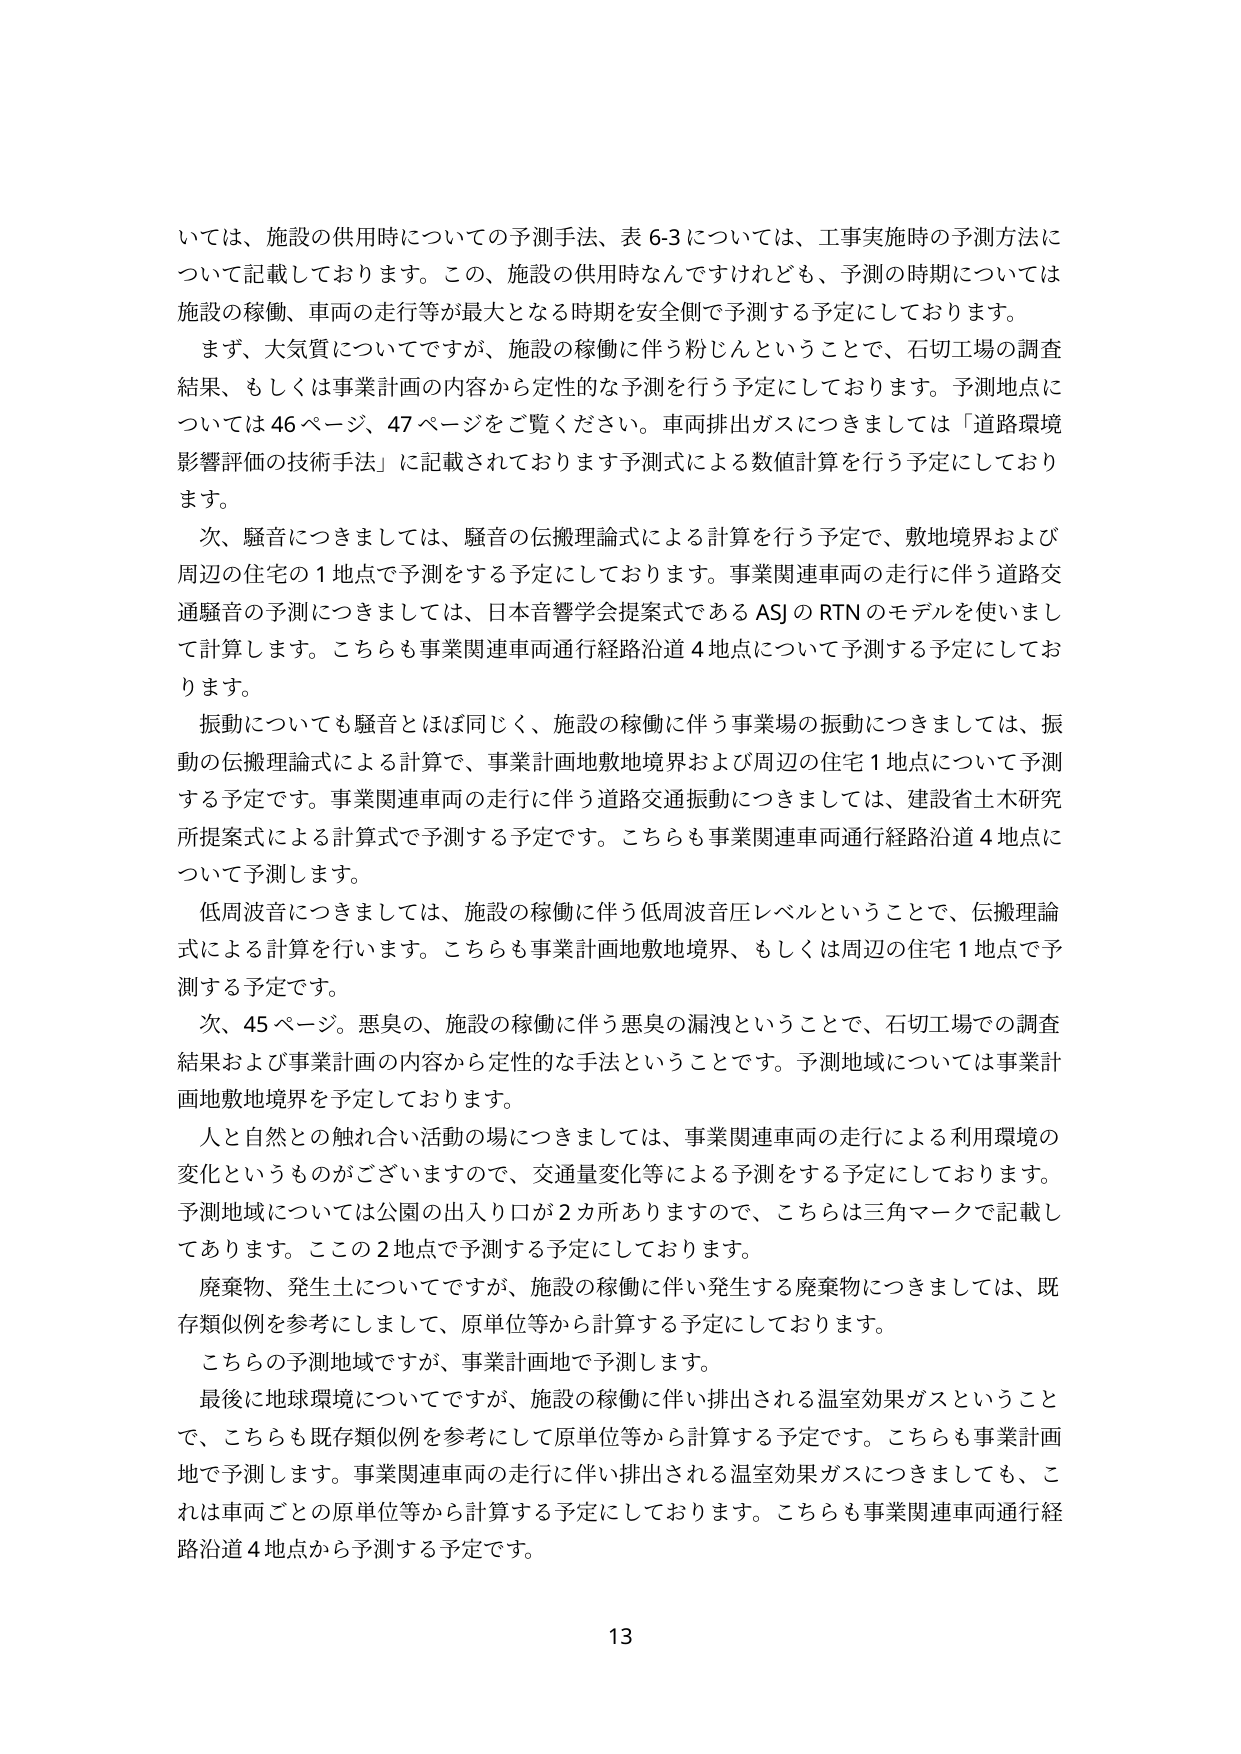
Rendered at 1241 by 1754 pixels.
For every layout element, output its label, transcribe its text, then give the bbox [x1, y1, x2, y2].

text 人と自然との触れ合い活動の場につきましては、事業関連車両の走行による利用環境の変化というものがございますので、交通量変化等による予測をする予定にしております。予測地域については公園の出入り口が2カ所ありますので、こちらは三角マークで記載してあります。ここの2地点で予測する予定にしております。 [177, 1117, 1063, 1267]
text 次、45ページ。悪臭の、施設の稼働に伴う悪臭の漏洩ということで、石切工場での調査結果および事業計画の内容から定性的な手法ということです。予測地域については事業計画地敷地境界を予定しております。 [177, 1004, 1063, 1117]
text 廃棄物、発生土についてですが、施設の稼働に伴い発生する廃棄物につきましては、既存類似例を参考にしまして、原単位等から計算する予定にしております。 [177, 1267, 1063, 1342]
text 次、騒音につきましては、騒音の伝搬理論式による計算を行う予定で、敷地境界および周辺の住宅の1地点で予測をする予定にしております。事業関連車両の走行に伴う道路交通騒音の予測につきましては、日本音響学会提案式であるASJのRTNのモデルを使いまして計算します。こちらも事業関連車両通行経路沿道4地点について予測する予定にしております。 [177, 517, 1063, 704]
text まず、大気質についてですが、施設の稼働に伴う粉じんということで、石切工場の調査結果、もしくは事業計画の内容から定性的な予測を行う予定にしております。予測地点については46ページ、47ページをご覧ください。車両排出ガスにつきましては「道路環境影響評価の技術手法」に記載されております予測式による数値計算を行う予定にしております。 [177, 329, 1063, 517]
text 最後に地球環境についてですが、施設の稼働に伴い排出される温室効果ガスということで、こちらも既存類似例を参考にして原単位等から計算する予定です。こちらも事業計画地で予測します。事業関連車両の走行に伴い排出される温室効果ガスにつきましても、これは車両ごとの原単位等から計算する予定にしております。こちらも事業関連車両通行経路沿道4地点から予測する予定です。 [177, 1379, 1063, 1567]
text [177, 217, 1063, 329]
text 低周波音につきましては、施設の稼働に伴う低周波音圧レベルということで、伝搬理論式による計算を行います。こちらも事業計画地敷地境界、もしくは周辺の住宅1地点で予測する予定です。 [177, 892, 1063, 1004]
text こちらの予測地域ですが、事業計画地で予測します。 [177, 1342, 1063, 1379]
text 振動についても騒音とほぼ同じく、施設の稼働に伴う事業場の振動につきましては、振動の伝搬理論式による計算で、事業計画地敷地境界および周辺の住宅1地点について予測する予定です。事業関連車両の走行に伴う道路交通振動につきましては、建設省土木研究所提案式による計算式で予測する予定です。こちらも事業関連車両通行経路沿道4地点について予測します。 [177, 704, 1063, 892]
